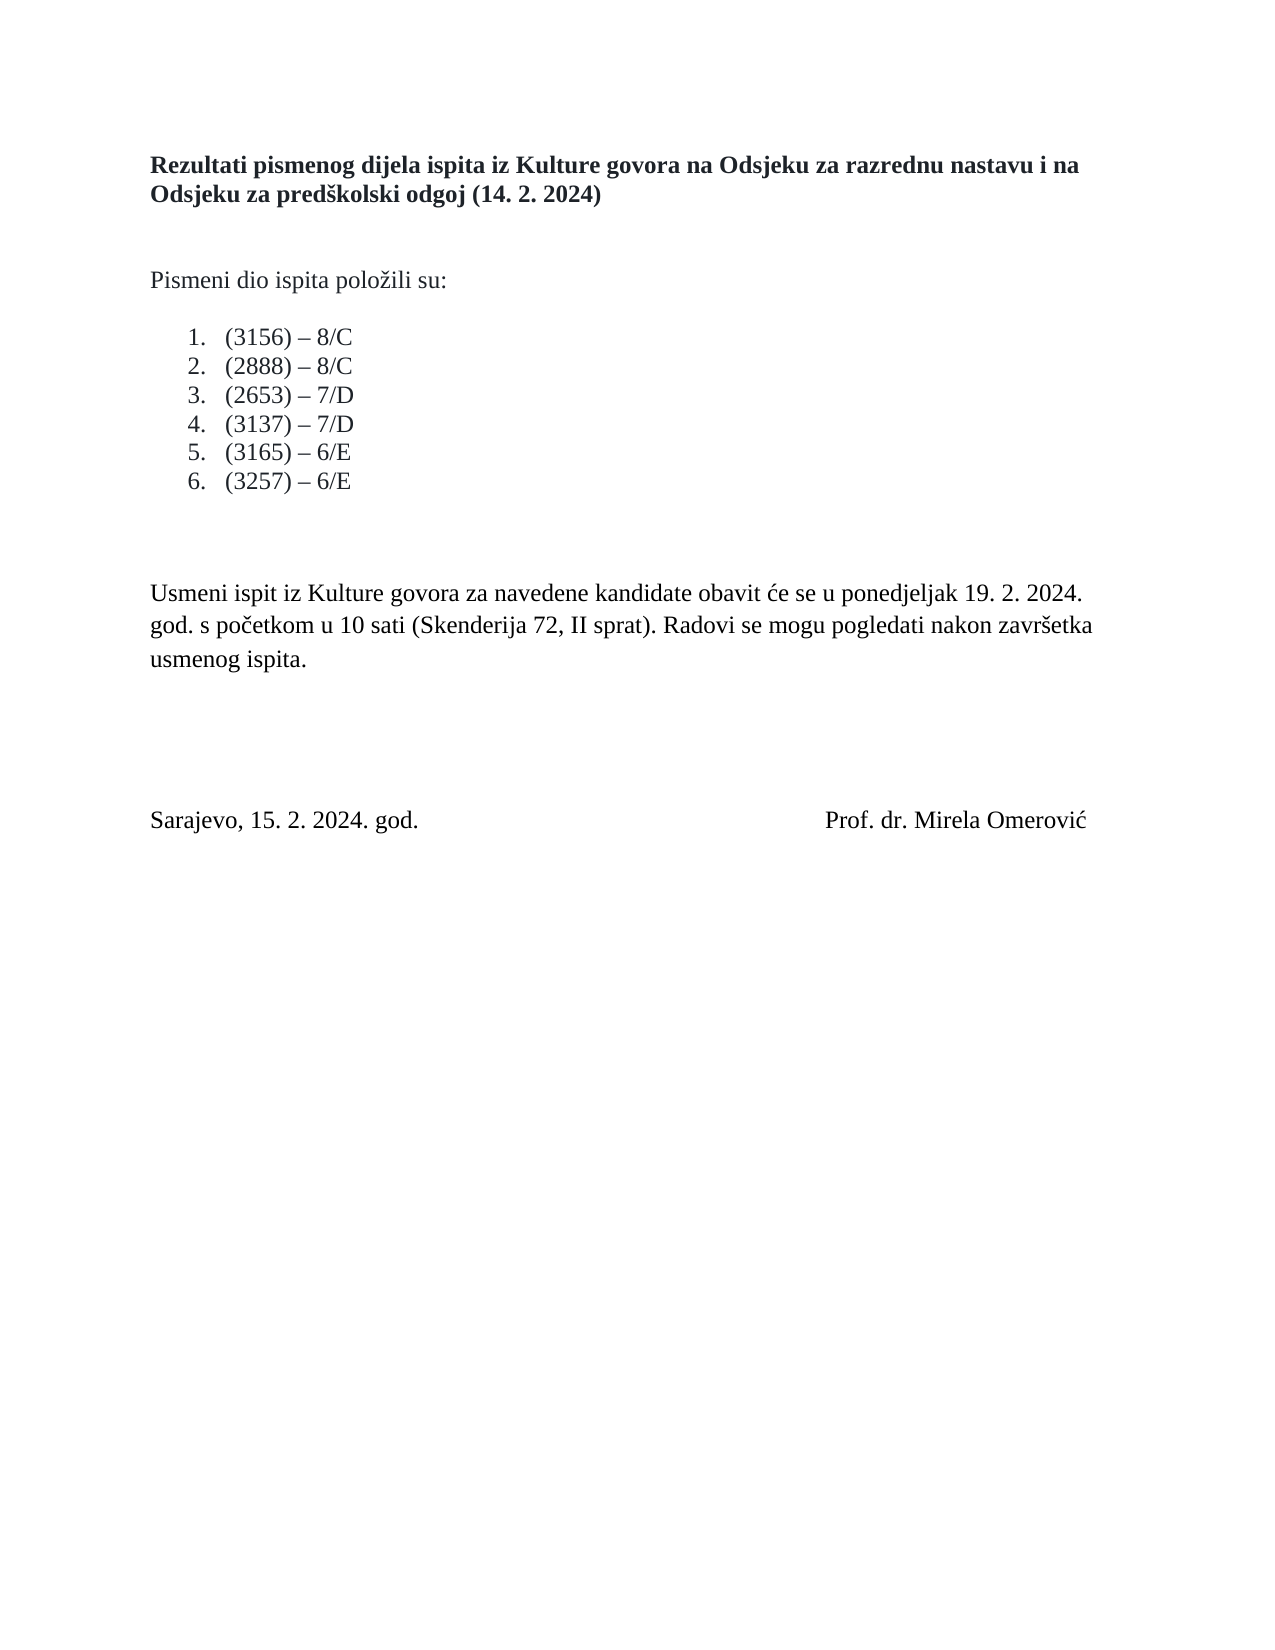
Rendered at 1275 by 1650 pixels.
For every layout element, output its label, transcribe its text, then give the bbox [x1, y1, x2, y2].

text Usmeni ispit iz Kulture govora za navedene kandidate obavit će se u ponedjeljak 19. 2. 2024. god. s početkom u 10 sati (Skenderija 72, II sprat). Radovi se mogu pogledati nakon završetka usmenog ispita. [150, 578, 1125, 672]
text Sarajevo, 15. 2. 2024. god. Prof. dr. Mirela Omerović [150, 805, 1125, 834]
list (2888) – 8/C [187, 351, 1125, 380]
text Pismeni dio ispita položili su: [150, 265, 1125, 294]
list (3257) – 6/E [187, 466, 1125, 495]
list (3137) – 7/D [187, 409, 1125, 437]
list (2653) – 7/D [187, 380, 1125, 409]
text Rezultati pismenog dijela ispita iz Kulture govora na Odsjeku za razrednu nastavu i na Odsjeku za predškolski odgoj (14. 2. 2024) [150, 150, 1125, 207]
list (3165) – 6/E [187, 437, 1125, 466]
list (3156) – 8/C [187, 322, 1125, 351]
